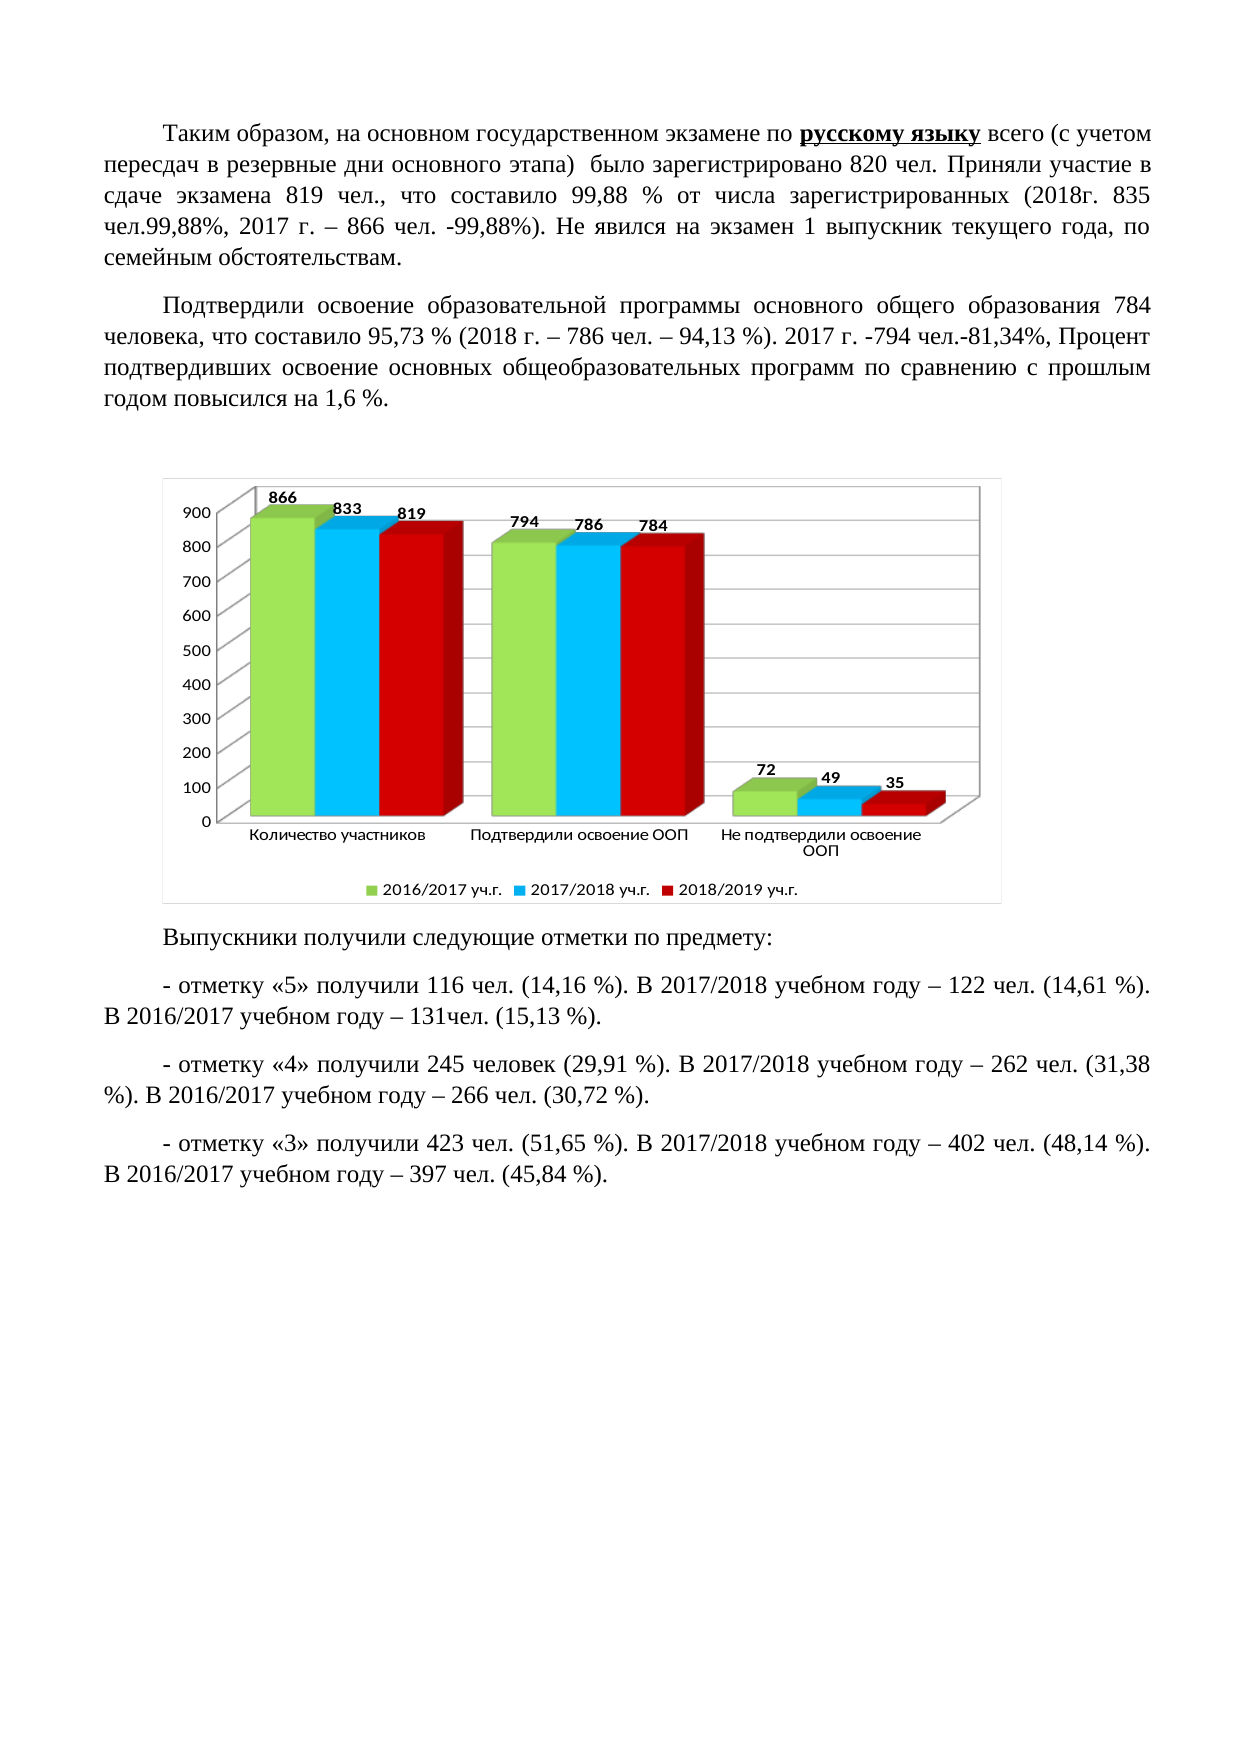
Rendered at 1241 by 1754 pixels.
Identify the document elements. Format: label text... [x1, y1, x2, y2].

text - отметку «3» получили 423 чел. (51,65 %). В 2017/2018 учебном году – 402 чел. (48,14 %). В 2016/2017 учебном году – 397 чел. (45,84 %). [103, 1128, 1152, 1187]
text - отметку «4» получили 245 человек (29,91 %). В 2017/2018 учебном году – 262 чел. (31,38 %). В 2016/2017 учебном году – 266 чел. (30,72 %). [103, 1049, 1152, 1109]
text Таким образом, на основном государственном экзамене по русскому языку всего (с учетом пересдач в резервные дни основного этапа) было зарегистрировано 820 чел. Приняли участие в сдаче экзамена 819 чел., что составило 99,88 % от числа зарегистрированных (2018г. 835 чел.99,88%, 2017 г. – 866 чел. -99,88%). Не явился на экзамен 1 выпускник текущего года, по семейным обстоятельствам. [103, 118, 1152, 271]
text Выпускники получили следующие отметки по предмету: [103, 922, 1152, 951]
text Подтвердили освоение образовательной программы основного общего образования 784 человека, что составило 95,73 % (2018 г. – 786 чел. – 94,13 %). 2017 г. -794 чел.-81,34%, Процент подтвердивших освоение основных общеобразовательных программ по сравнению с прошлым годом повысился на 1,6 %. [103, 290, 1152, 412]
text - отметку «5» получили 116 чел. (14,16 %). В 2017/2018 учебном году – 122 чел. (14,61 %). В 2016/2017 учебном году – 131чел. (15,13 %). [103, 970, 1152, 1030]
